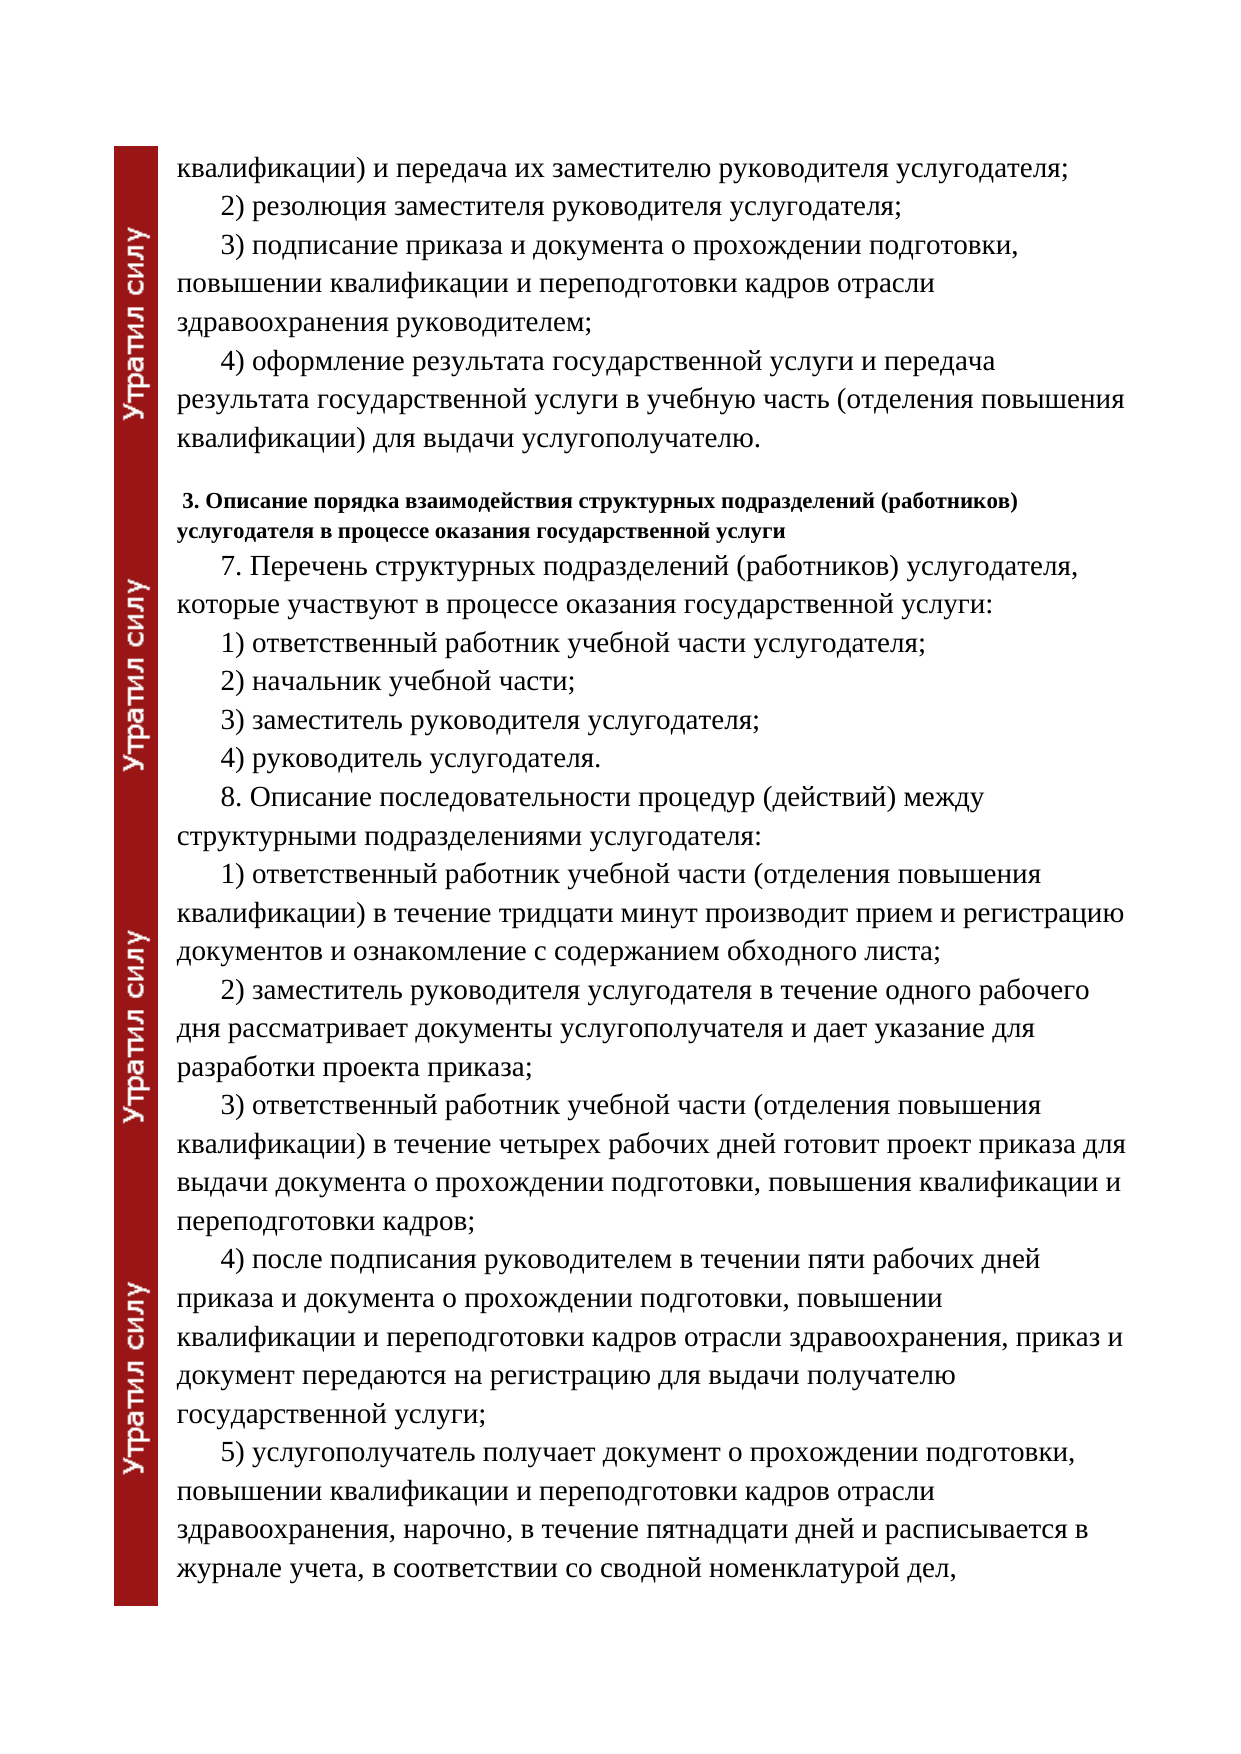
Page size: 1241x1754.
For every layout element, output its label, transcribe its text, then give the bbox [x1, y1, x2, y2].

picture [114, 1583, 158, 1606]
picture [114, 483, 158, 487]
picture [114, 146, 158, 150]
picture [114, 544, 158, 548]
text 3. Описание порядка взаимодействия структурных подразделений (работников) услугодателя в процессе оказания государственной услуги [112, 487, 1128, 544]
